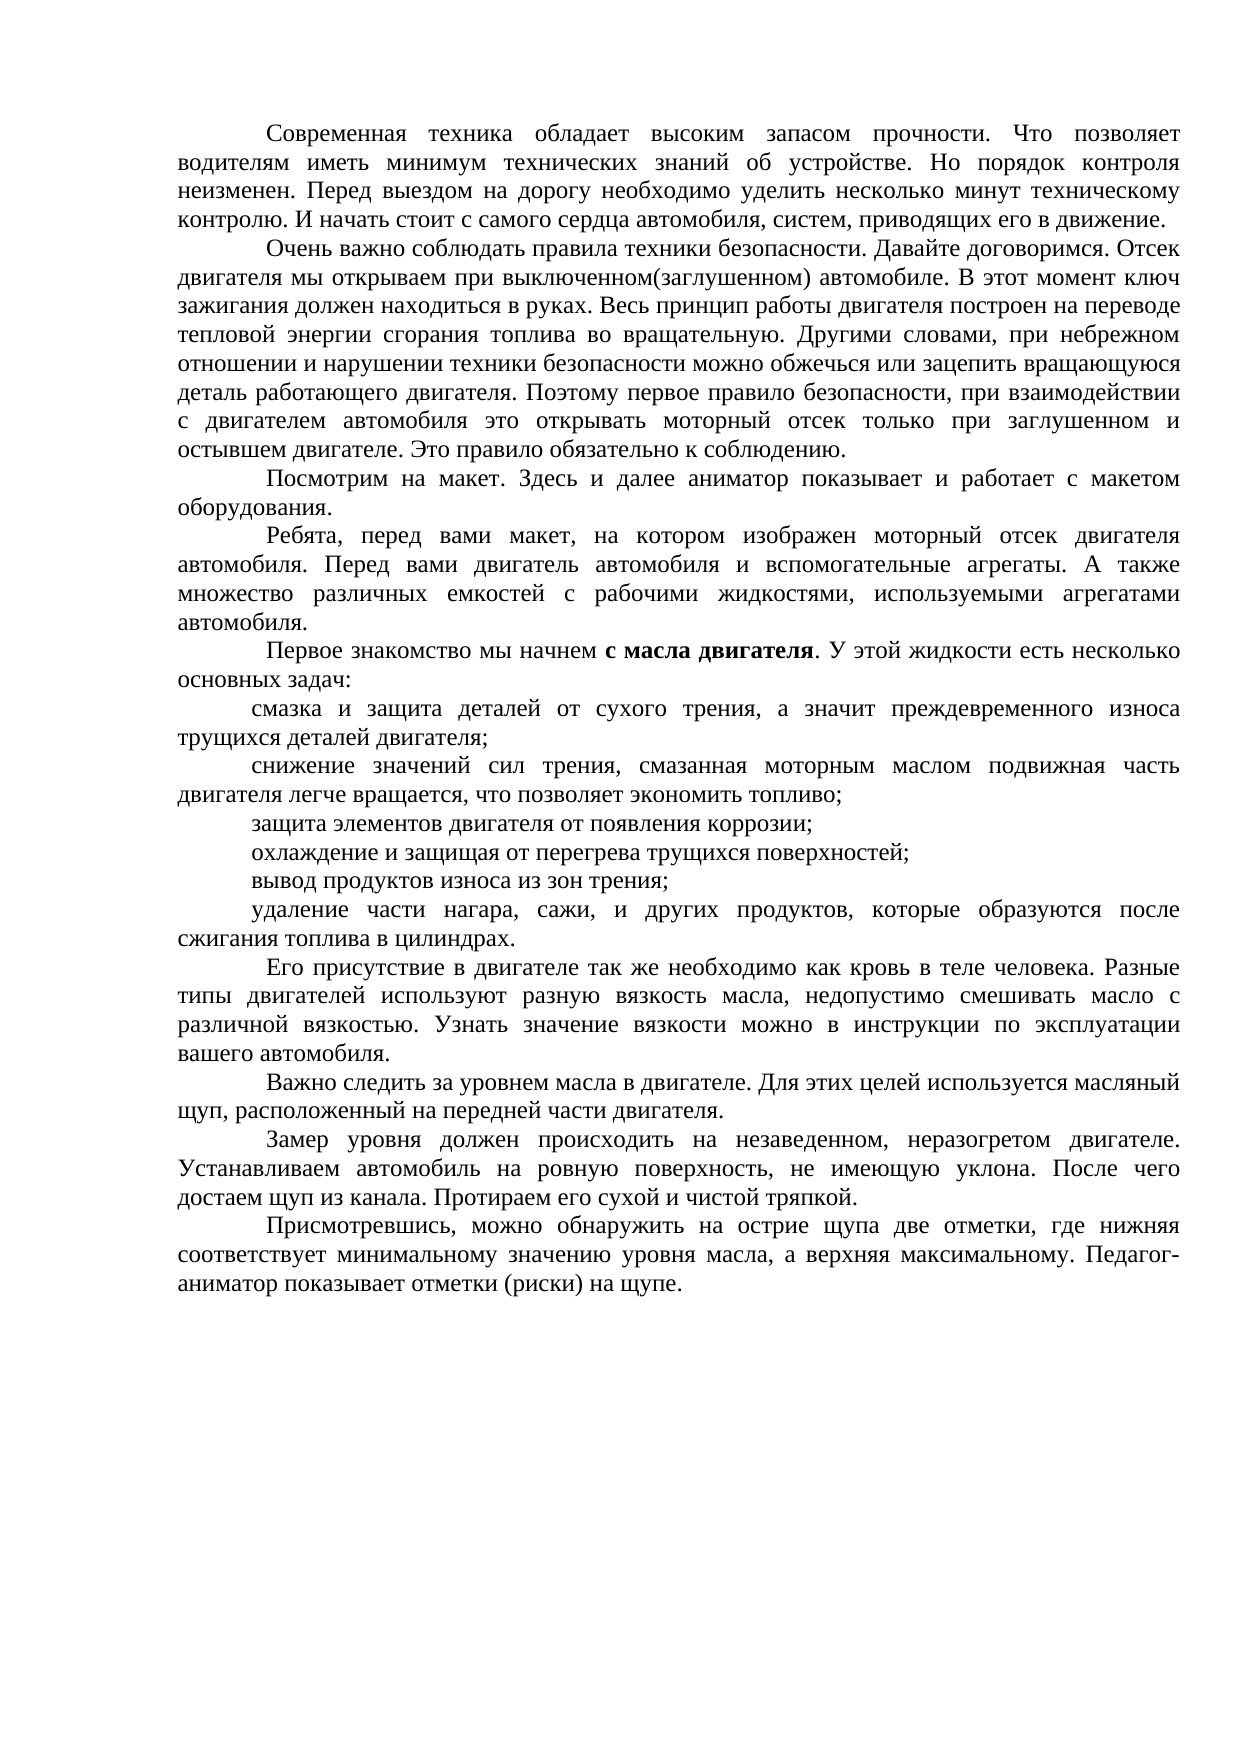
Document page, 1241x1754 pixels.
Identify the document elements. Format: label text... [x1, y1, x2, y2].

text Посмотрим на макет. Здесь и далее аниматор показывает и работает с макетом оборудования. [177, 463, 1181, 521]
text смазка и защита деталей от сухого трения, а значит преждевременного износа трущихся деталей двигателя; [177, 693, 1181, 751]
text Современная техника обладает высоким запасом прочности. Что позволяет водителям иметь минимум технических знаний об устройстве. Но порядок контроля неизменен. Перед выездом на дорогу необходимо уделить несколько минут техническому контролю. И начать стоит с самого сердца автомобиля, систем, приводящих его в движение. [177, 118, 1181, 233]
text Присмотревшись, можно обнаружить на острие щупа две отметки, где нижняя соответствует минимальному значению уровня масла, а верхняя максимальному. Педагог-аниматор показывает отметки (риски) на щупе. [177, 1211, 1181, 1297]
text Важно следить за уровнем масла в двигателе. Для этих целей используется масляный щуп, расположенный на передней части двигателя. [177, 1067, 1181, 1124]
text защита элементов двигателя от появления коррозии; [177, 808, 1181, 837]
text снижение значений сил трения, смазанная моторным маслом подвижная часть двигателя легче вращается, что позволяет экономить топливо; [177, 751, 1181, 808]
text охлаждение и защищая от перегрева трущихся поверхностей; [177, 837, 1181, 866]
text удаление части нагара, сажи, и других продуктов, которые образуются после сжигания топлива в цилиндрах. [177, 894, 1181, 952]
text Очень важно соблюдать правила техники безопасности. Давайте договоримся. Отсек двигателя мы открываем при выключенном(заглушенном) автомобиле. В этот момент ключ зажигания должен находиться в руках. Весь принцип работы двигателя построен на переводе тепловой энергии сгорания топлива во вращательную. Другими словами, при небрежном отношении и нарушении техники безопасности можно обжечься или зацепить вращающуюся деталь работающего двигателя. Поэтому первое правило безопасности, при взаимодействии с двигателем автомобиля это открывать моторный отсек только при заглушенном и остывшем двигателе. Это правило обязательно к соблюдению. [177, 233, 1181, 463]
text Первое знакомство мы начнем с масла двигателя. У этой жидкости есть несколько основных задач: [177, 636, 1181, 693]
text вывод продуктов износа из зон трения; [177, 866, 1181, 894]
text Замер уровня должен происходить на незаведенном, неразогретом двигателе. Устанавливаем автомобиль на ровную поверхность, не имеющую уклона. После чего достаем щуп из канала. Протираем его сухой и чистой тряпкой. [177, 1124, 1181, 1211]
text Его присутствие в двигателе так же необходимо как кровь в теле человека. Разные типы двигателей используют разную вязкость масла, недопустимо смешивать масло с различной вязкостью. Узнать значение вязкости можно в инструкции по эксплуатации вашего автомобиля. [177, 952, 1181, 1067]
text Ребята, перед вами макет, на котором изображен моторный отсек двигателя автомобиля. Перед вами двигатель автомобиля и вспомогательные агрегаты. А также множество различных емкостей с рабочими жидкостями, используемыми агрегатами автомобиля. [177, 521, 1181, 636]
